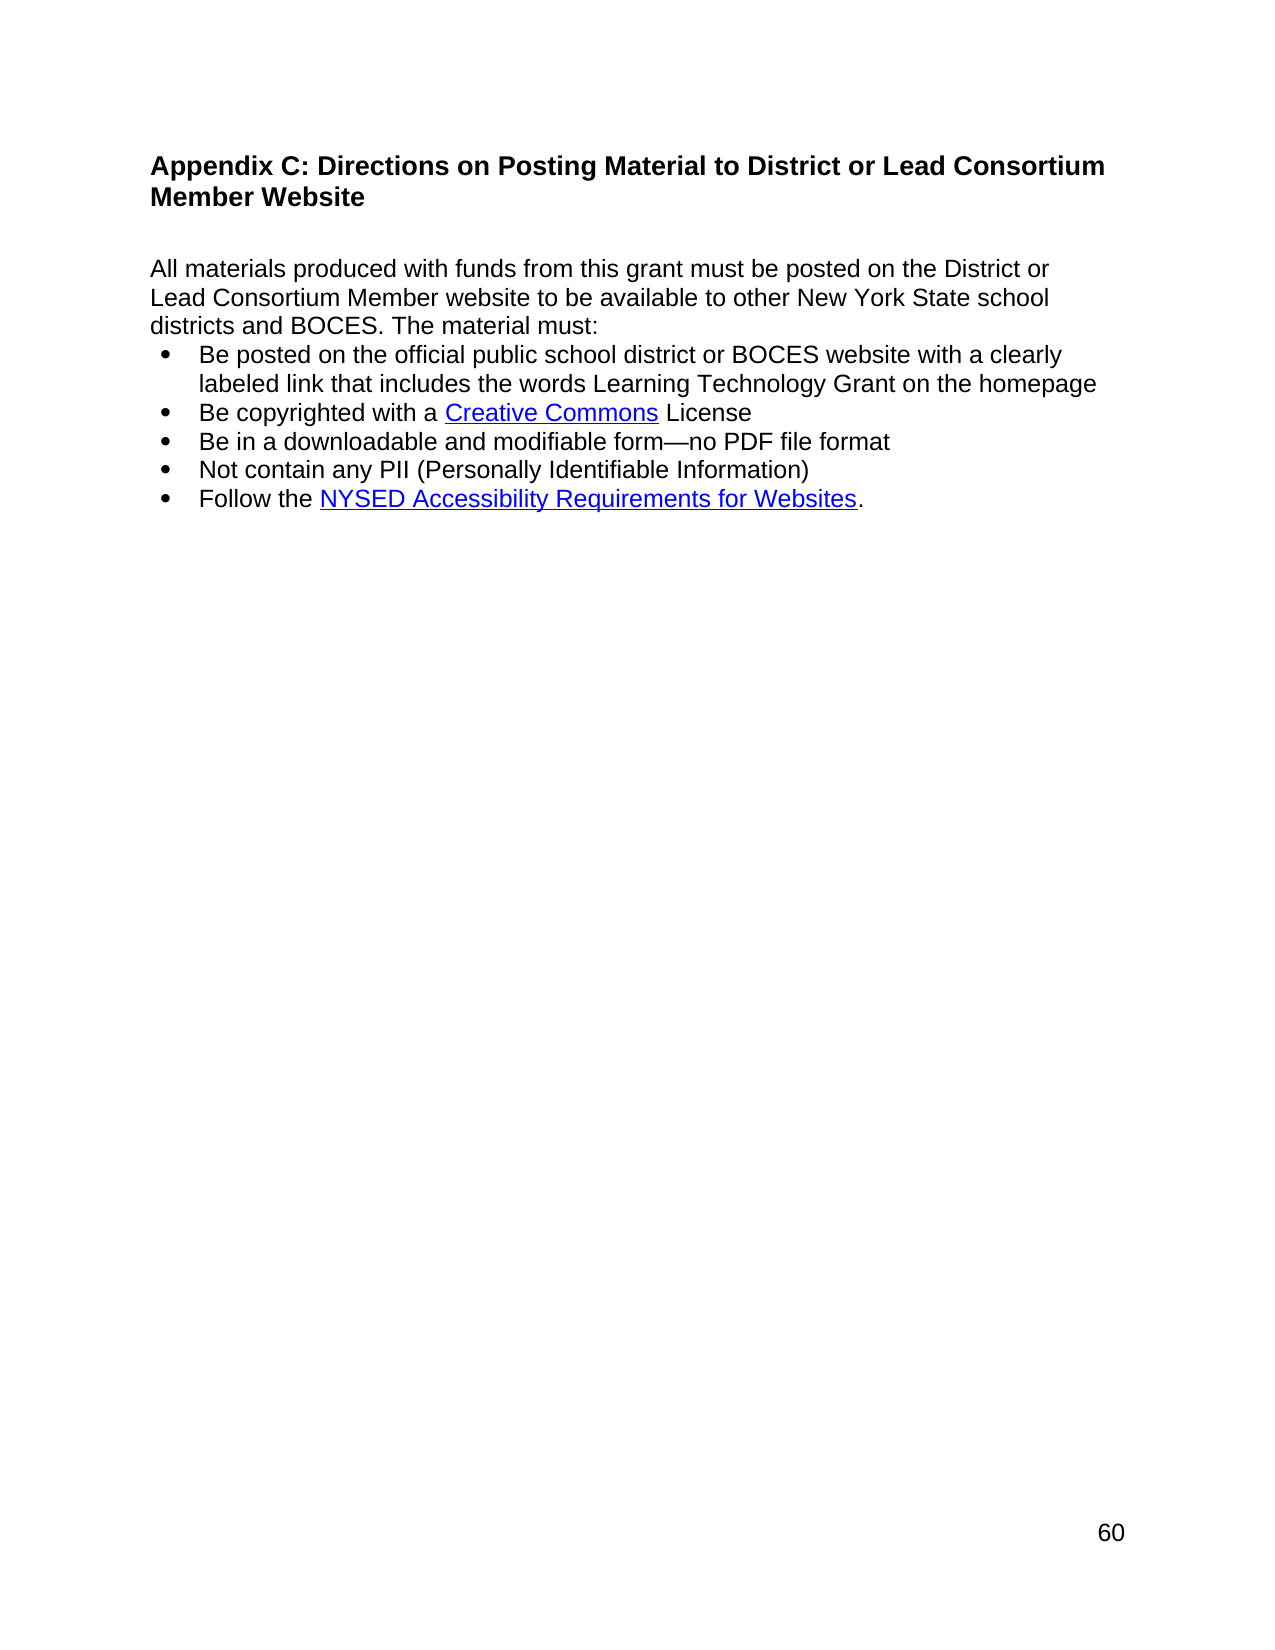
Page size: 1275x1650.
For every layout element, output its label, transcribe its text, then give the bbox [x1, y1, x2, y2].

list Be posted on the official public school district or BOCES website with a clearly labeled link that includes the words Learning Technology Grant on the homepage [161, 340, 1108, 398]
subtitle Appendix C: Directions on Posting Material to District or Lead Consortium Member Website [150, 150, 1125, 212]
list Not contain any PII (Personally Identifiable Information) [161, 455, 1108, 484]
list Follow the NYSED Accessibility Requirements for Websites. [161, 484, 1108, 513]
text All materials produced with funds from this grant must be posted on the District or Lead Consortium Member website to be available to other New York State school districts and BOCES. The material must: [150, 254, 1108, 340]
list Be copyrighted with a Creative Commons License [161, 398, 1108, 426]
list Be in a downloadable and modifiable form—no PDF file format [161, 426, 1108, 455]
